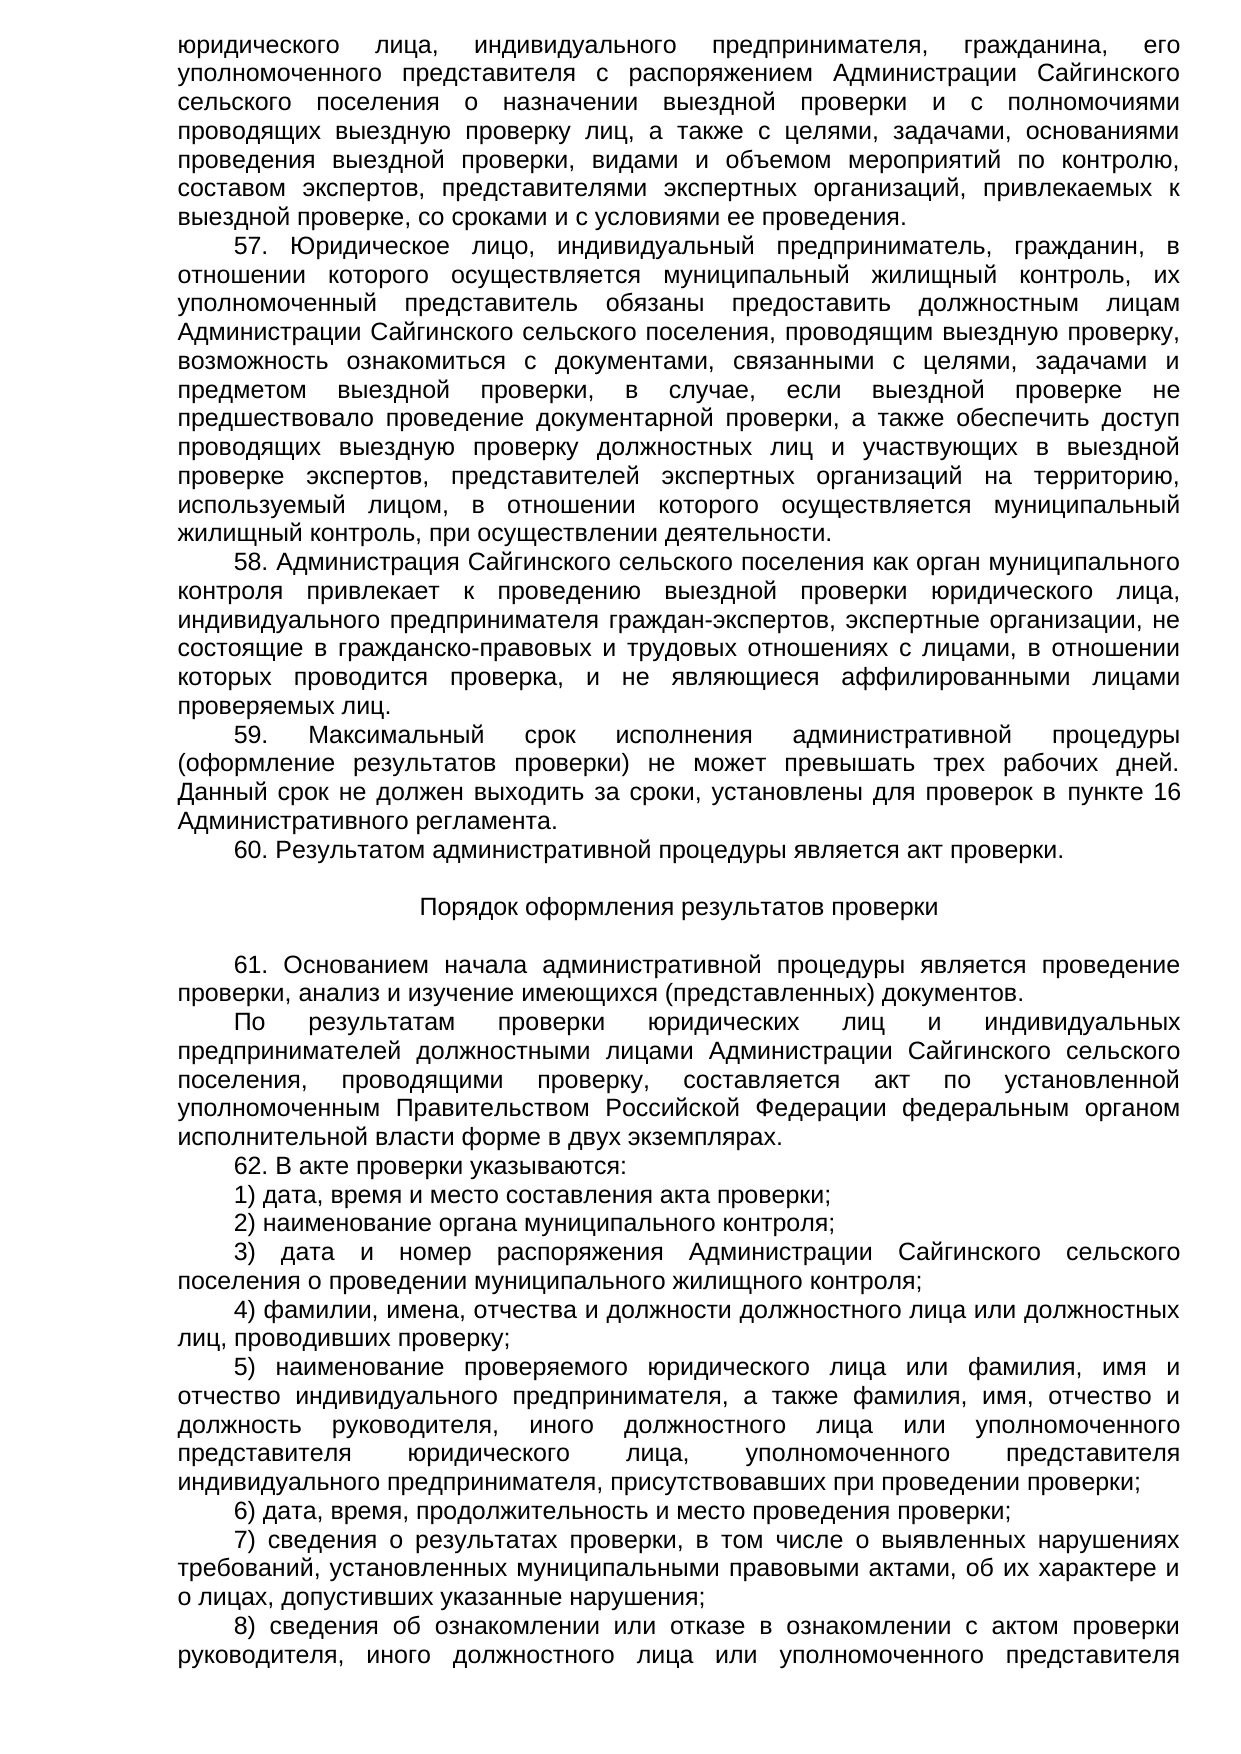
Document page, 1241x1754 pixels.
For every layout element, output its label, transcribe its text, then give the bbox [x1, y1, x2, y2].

text 1) дата, время и место составления акта проверки; [177, 1179, 1181, 1208]
text По результатам проверки юридических лиц и индивидуальных предпринимателей должностными лицами Администрации Сайгинского сельского поселения, проводящими проверку, составляется акт по установленной уполномоченным Правительством Российской Федерации федеральным органом исполнительной власти форме в двух экземплярах. [177, 1007, 1181, 1151]
text 57. Юридическое лицо, индивидуальный предприниматель, гражданин, в отношении которого осуществляется муниципальный жилищный контроль, их уполномоченный представитель обязаны предоставить должностным лицам Администрации Сайгинского сельского поселения, проводящим выездную проверку, возможность ознакомиться с документами, связанными с целями, задачами и предметом выездной проверки, в случае, если выездной проверке не предшествовало проведение документарной проверки, а также обеспечить доступ проводящих выездную проверку должностных лиц и участвующих в выездной проверке экспертов, представителей экспертных организаций на территорию, используемый лицом, в отношении которого осуществляется муниципальный жилищный контроль, при осуществлении деятельности. [177, 231, 1181, 547]
text Порядок оформления результатов проверки [177, 892, 1181, 921]
text 7) сведения о результатах проверки, в том числе о выявленных нарушениях требований, установленных муниципальными правовыми актами, об их характере и о лицах, допустивших указанные нарушения; [177, 1524, 1181, 1611]
text 3) дата и номер распоряжения Администрации Сайгинского сельского поселения о проведении муниципального жилищного контроля; [177, 1237, 1181, 1294]
text 2) наименование органа муниципального контроля; [177, 1208, 1181, 1237]
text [177, 1611, 1181, 1668]
text 5) наименование проверяемого юридического лица или фамилия, имя и отчество индивидуального предпринимателя, а также фамилия, имя, отчество и должность руководителя, иного должностного лица или уполномоченного представителя юридического лица, уполномоченного представителя индивидуального предпринимателя, присутствовавших при проведении проверки; [177, 1352, 1181, 1496]
text 59. Максимальный срок исполнения административной процедуры (оформление результатов проверки) не может превышать трех рабочих дней. Данный срок не должен выходить за сроки, установлены для проверок в пункте 16 Административного регламента. [177, 719, 1181, 834]
text 58. Администрация Сайгинского сельского поселения как орган муниципального контроля привлекает к проведению выездной проверки юридического лица, индивидуального предпринимателя граждан-экспертов, экспертные организации, не состоящие в гражданско-правовых и трудовых отношениях с лицами, в отношении которых проводится проверка, и не являющиеся аффилированными лицами проверяемых лиц. [177, 547, 1181, 719]
text 60. Результатом административной процедуры является акт проверки. [177, 834, 1181, 863]
text 61. Основанием начала административной процедуры является проведение проверки, анализ и изучение имеющихся (представленных) документов. [177, 949, 1181, 1007]
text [177, 29, 1181, 231]
text 6) дата, время, продолжительность и место проведения проверки; [177, 1496, 1181, 1524]
text 4) фамилии, имена, отчества и должности должностного лица или должностных лиц, проводивших проверку; [177, 1294, 1181, 1352]
text 62. В акте проверки указываются: [177, 1151, 1181, 1179]
